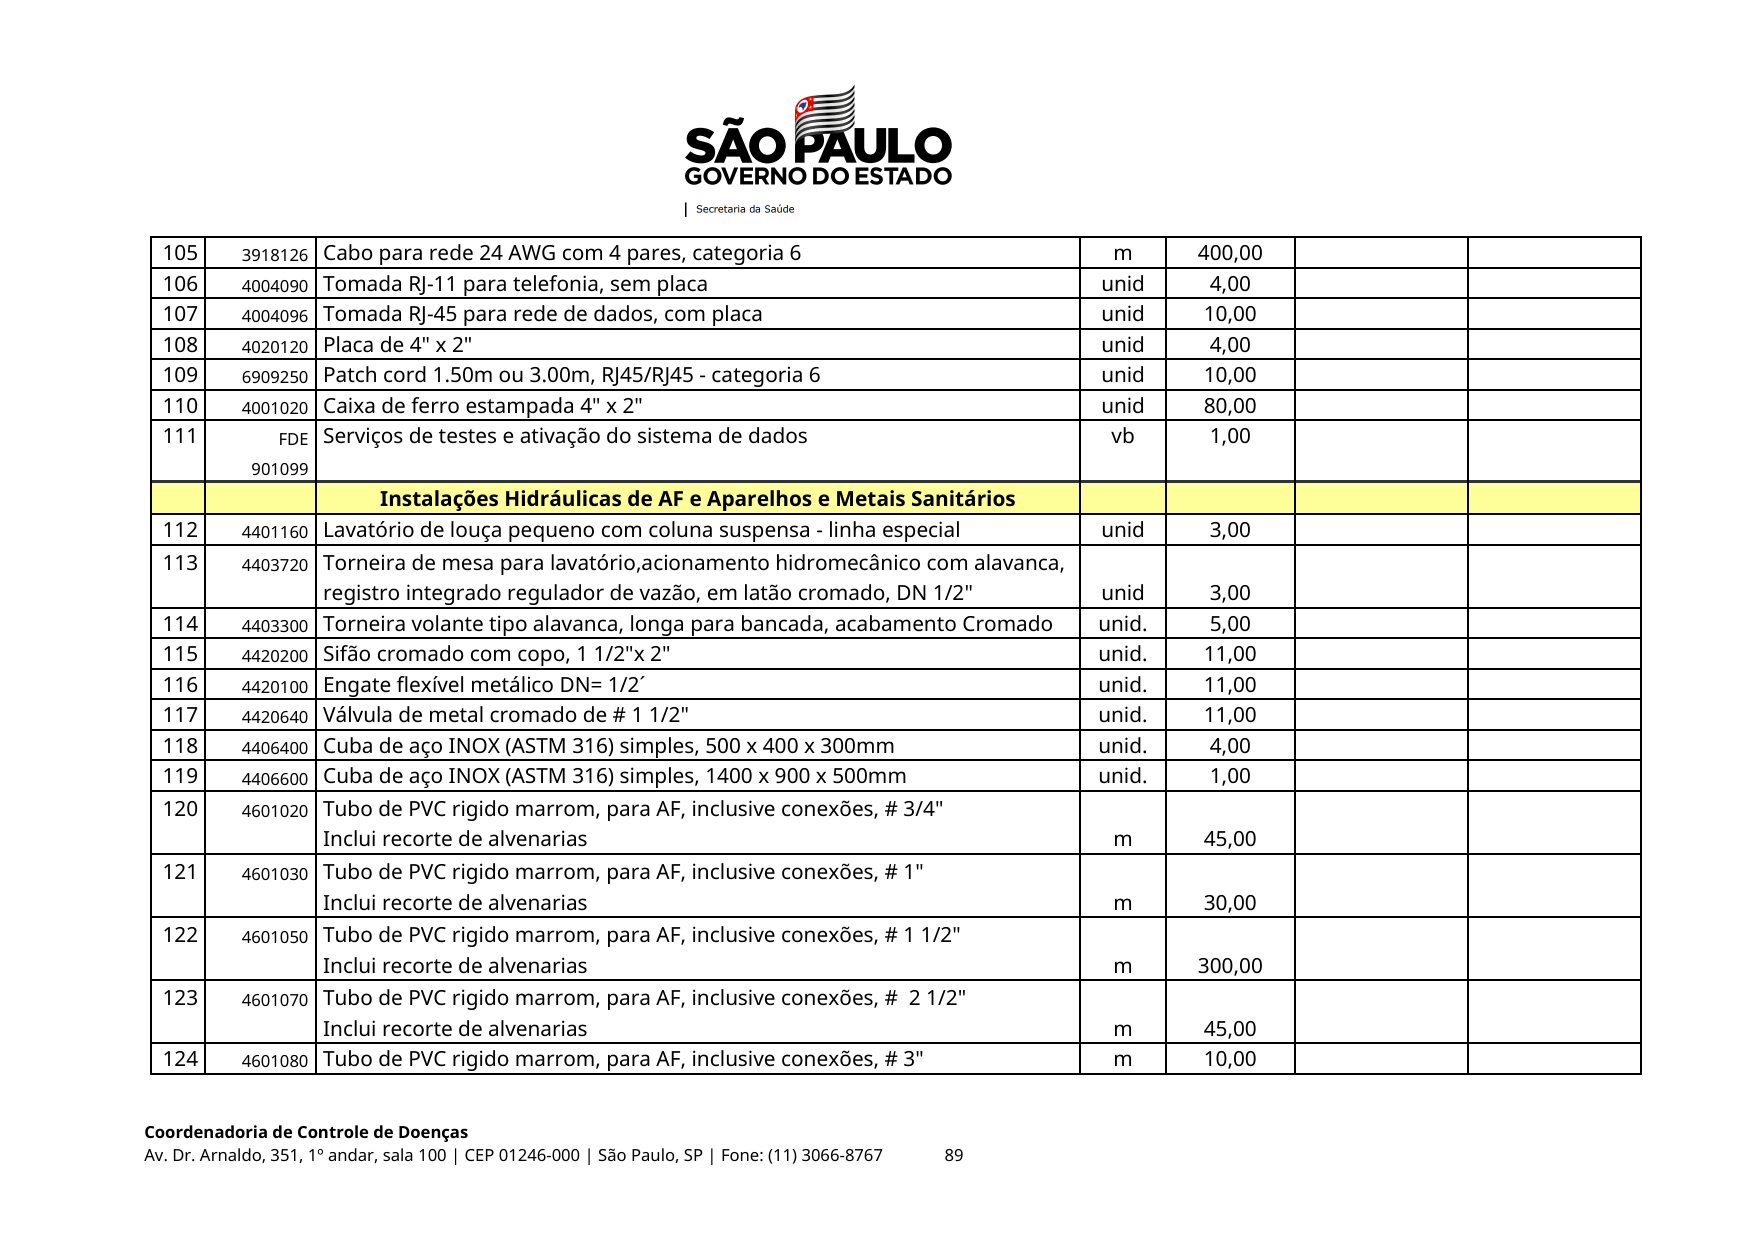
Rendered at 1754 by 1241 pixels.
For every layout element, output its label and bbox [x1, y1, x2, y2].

picture [662, 73, 977, 236]
